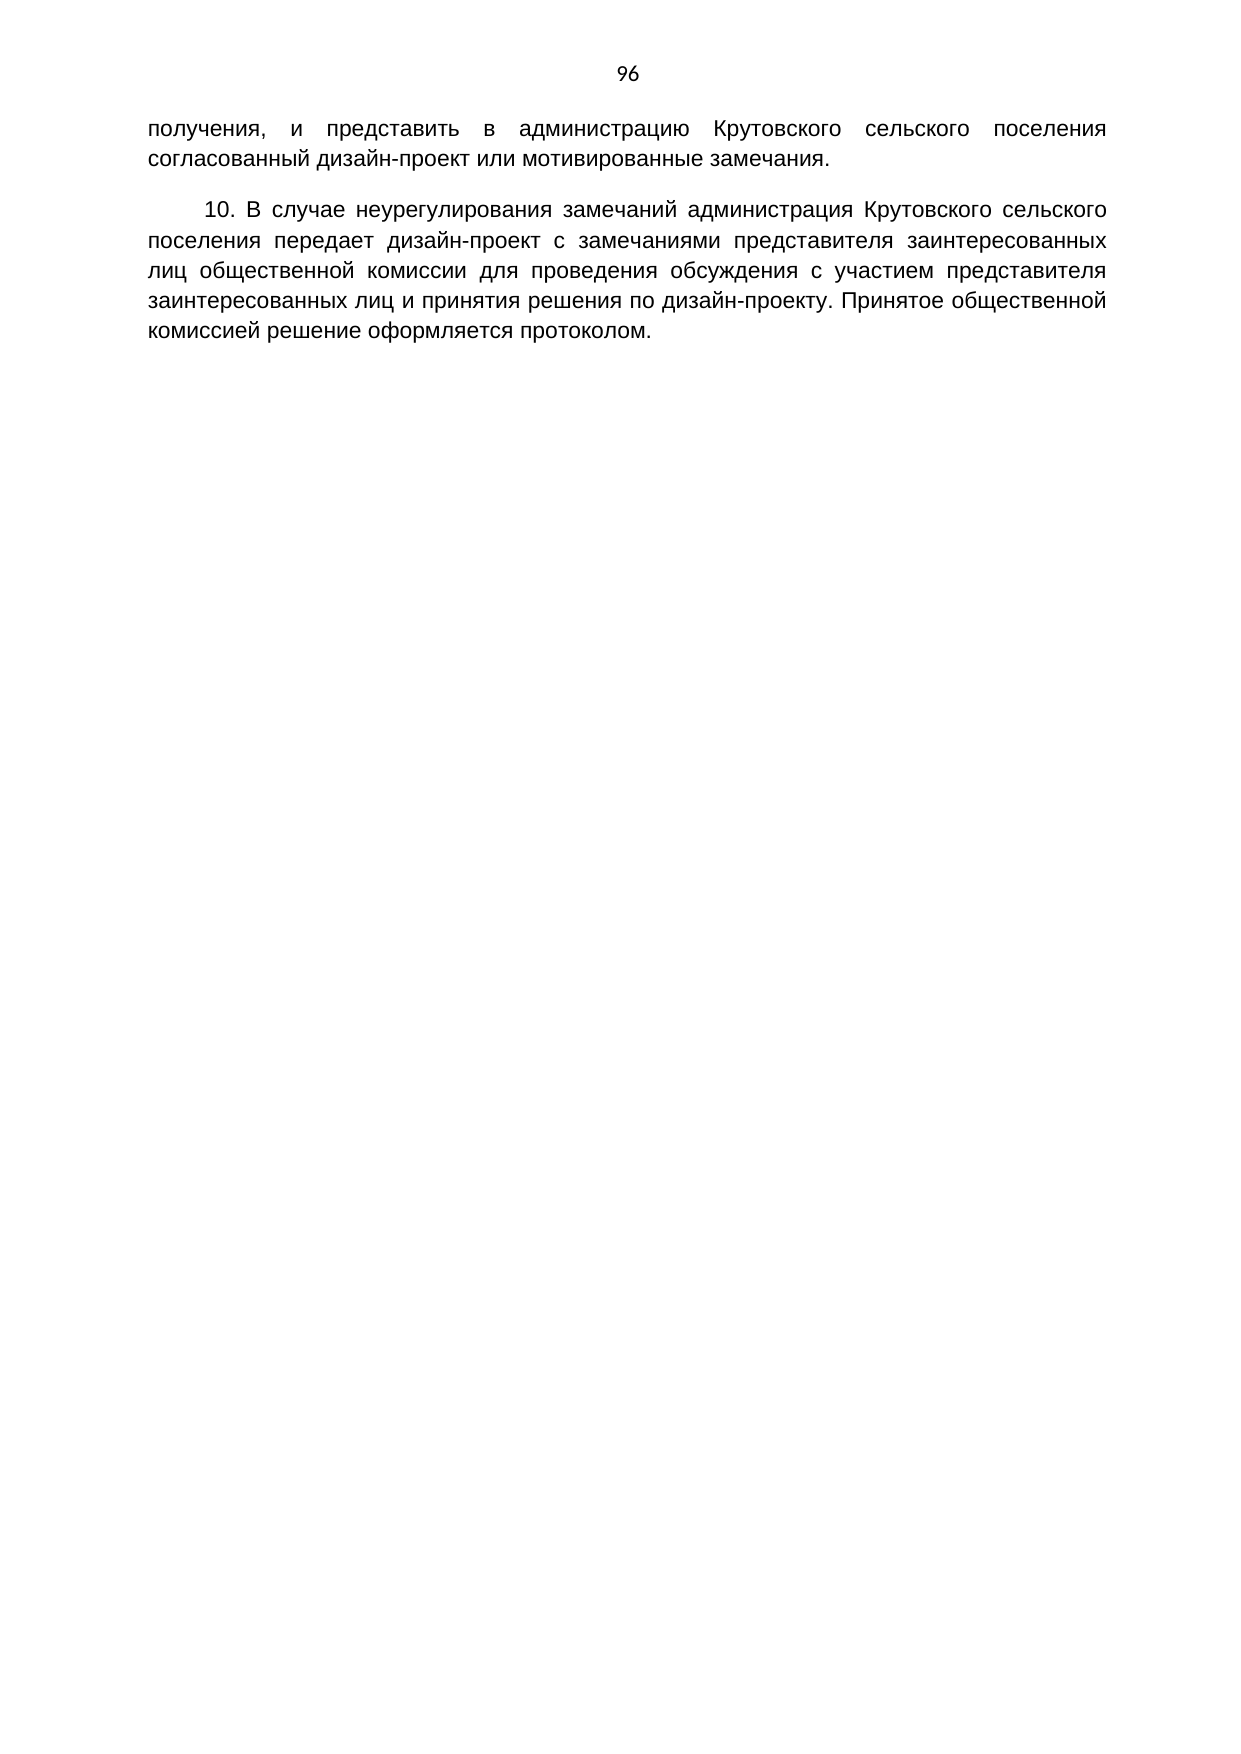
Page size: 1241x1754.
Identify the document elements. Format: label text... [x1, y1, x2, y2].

text 10. В случае неурегулирования замечаний администрация Крутовского сельского поселения передает дизайн-проект с замечаниями представителя заинтересованных лиц общественной комиссии для проведения обсуждения с участием представителя заинтересованных лиц и принятия решения по дизайн-проекту. Принятое общественной комиссией решение оформляется протоколом. [148, 196, 1107, 343]
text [148, 115, 1107, 172]
